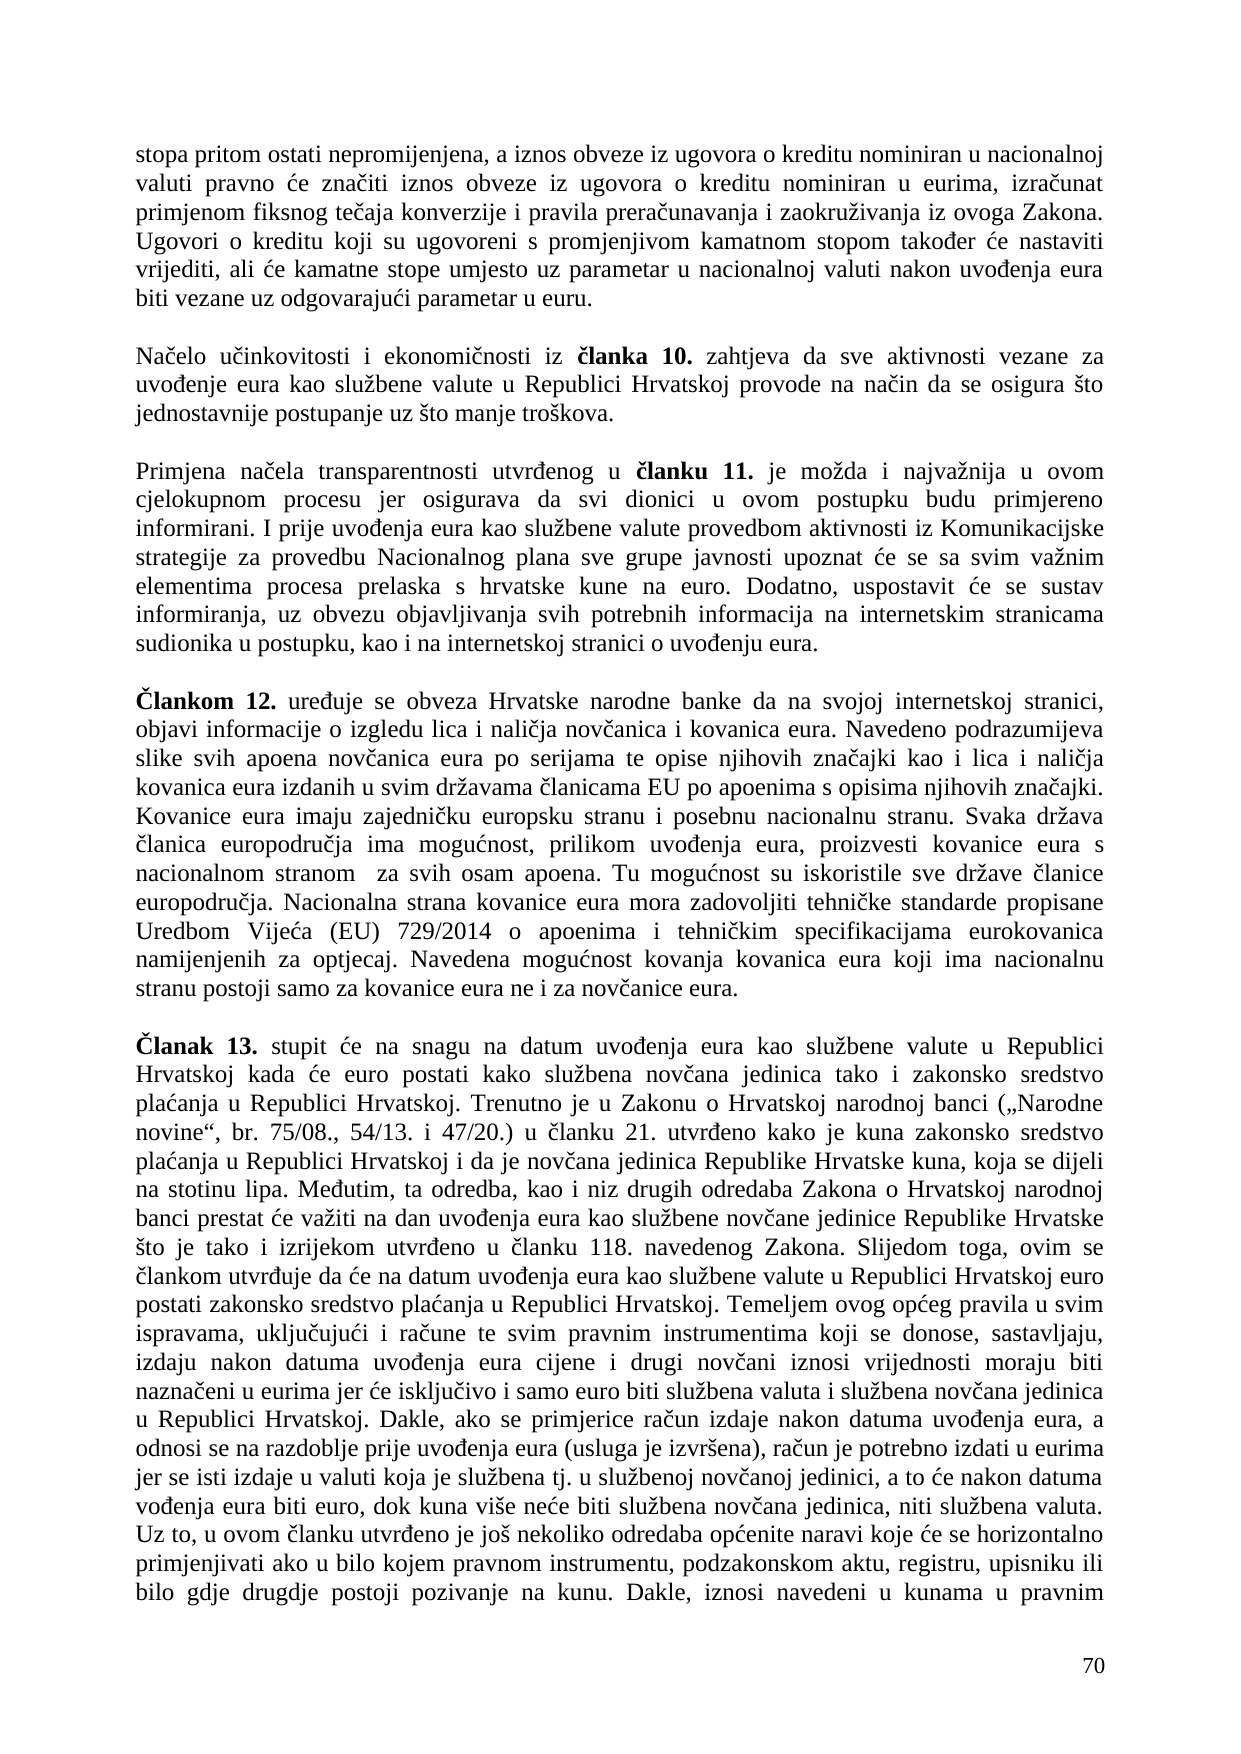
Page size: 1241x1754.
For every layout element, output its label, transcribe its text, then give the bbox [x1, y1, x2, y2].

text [135, 139, 1105, 312]
text Načelo učinkovitosti i ekonomičnosti iz članka 10. zahtjeva da sve aktivnosti vezane za uvođenje eura kao službene valute u Republici Hrvatskoj provode na način da se osigura što jednostavnije postupanje uz što manje troškova. [135, 341, 1105, 427]
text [135, 1031, 1105, 1606]
text Primjena načela transparentnosti utvrđenog u članku 11. je možda i najvažnija u ovom cjelokupnom procesu jer osigurava da svi dionici u ovom postupku budu primjereno informirani. I prije uvođenja eura kao službene valute provedbom aktivnosti iz Komunikacijske strategije za provedbu Nacionalnog plana sve grupe javnosti upoznat će se sa svim važnim elementima procesa prelaska s hrvatske kune na euro. Dodatno, uspostavit će se sustav informiranja, uz obvezu objavljivanja svih potrebnih informacija na internetskim stranicama sudionika u postupku, kao i na internetskoj stranici o uvođenju eura. [135, 456, 1105, 657]
text Člankom 12. uređuje se obveza Hrvatske narodne banke da na svojoj internetskoj stranici, objavi informacije o izgledu lica i naličja novčanica i kovanica eura. Navedeno podrazumijeva slike svih apoena novčanica eura po serijama te opise njihovih značajki kao i lica i naličja kovanica eura izdanih u svim državama članicama EU po apoenima s opisima njihovih značajki. Kovanice eura imaju zajedničku europsku stranu i posebnu nacionalnu stranu. Svaka država članica europodručja ima mogućnost, prilikom uvođenja eura, proizvesti kovanice eura s nacionalnom stranom za svih osam apoena. Tu mogućnost su iskoristile sve države članice europodručja. Nacionalna strana kovanice eura mora zadovoljiti tehničke standarde propisane Uredbom Vijeća (EU) 729/2014 o apoenima i tehničkim specifikacijama eurokovanica namijenjenih za optjecaj. Navedena mogućnost kovanja kovanica eura koji ima nacionalnu stranu postoji samo za kovanice eura ne i za novčanice eura. [135, 686, 1105, 1002]
